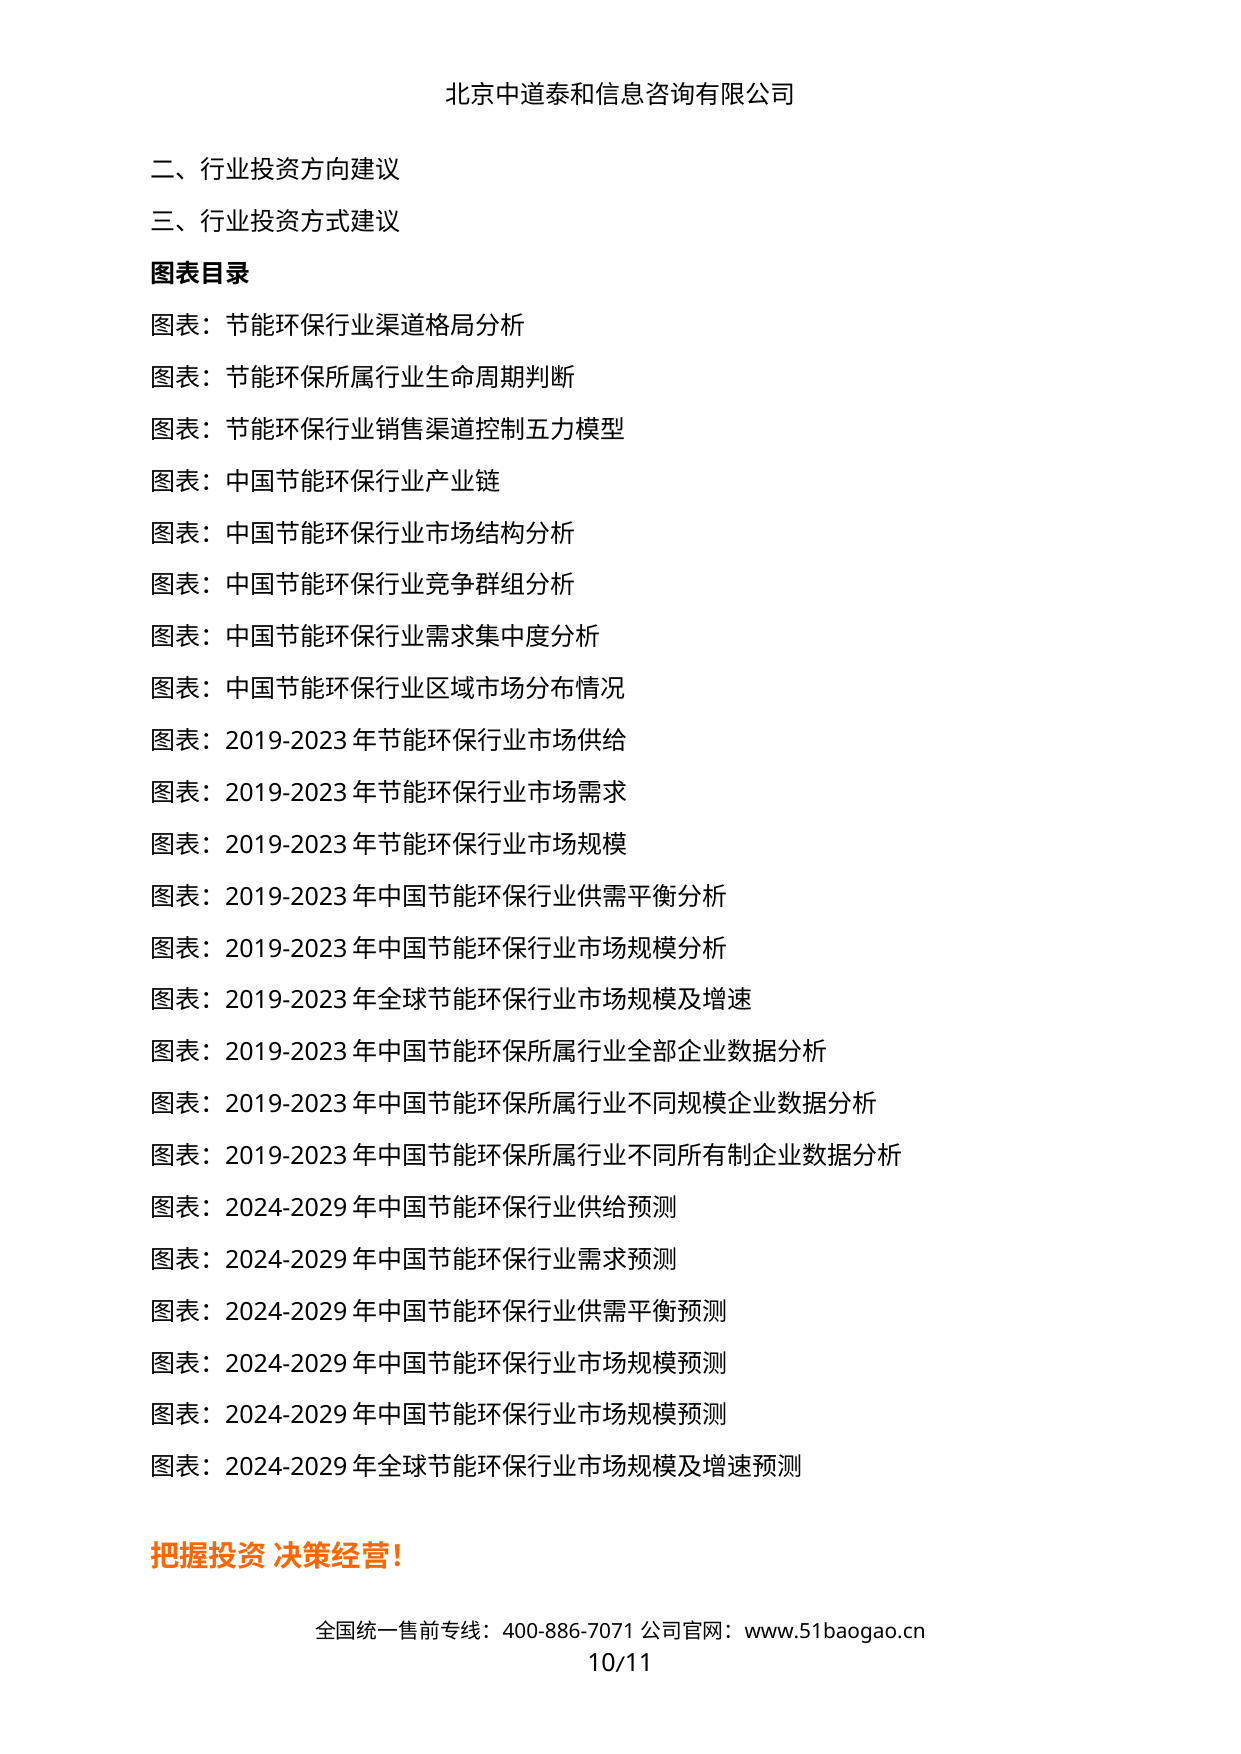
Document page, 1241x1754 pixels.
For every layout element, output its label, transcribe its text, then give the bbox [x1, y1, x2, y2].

text 图表：节能环保所属行业生命周期判断 [150, 357, 1090, 394]
text 图表：2019-2023年中国节能环保所属行业不同规模企业数据分析 [150, 1084, 1090, 1120]
text 三、行业投资方式建议 [150, 202, 1090, 238]
text 图表目录 [150, 254, 1090, 290]
text 图表：2024-2029年中国节能环保行业供给预测 [150, 1187, 1090, 1224]
text 图表：2019-2023年中国节能环保行业供需平衡分析 [150, 876, 1090, 912]
text 二、行业投资方向建议 [150, 150, 1090, 186]
text 图表：2024-2029年中国节能环保行业供需平衡预测 [150, 1291, 1090, 1327]
text 图表：2024-2029年中国节能环保行业市场规模预测 [150, 1343, 1090, 1379]
text 图表：2019-2023年节能环保行业市场规模 [150, 824, 1090, 861]
text 图表：节能环保行业销售渠道控制五力模型 [150, 409, 1090, 446]
text 图表：2024-2029年中国节能环保行业需求预测 [150, 1239, 1090, 1276]
text 图表：中国节能环保行业竞争群组分析 [150, 565, 1090, 601]
text 图表：2019-2023年中国节能环保行业市场规模分析 [150, 928, 1090, 964]
text 图表：中国节能环保行业区域市场分布情况 [150, 669, 1090, 705]
text 图表：中国节能环保行业市场结构分析 [150, 513, 1090, 549]
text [150, 1499, 1090, 1575]
text 图表：2019-2023年中国节能环保所属行业不同所有制企业数据分析 [150, 1136, 1090, 1172]
text 图表：节能环保行业渠道格局分析 [150, 306, 1090, 342]
text 图表：2024-2029年中国节能环保行业市场规模预测 [150, 1395, 1090, 1431]
text 图表：2024-2029年全球节能环保行业市场规模及增速预测 [150, 1447, 1090, 1483]
text 图表：中国节能环保行业需求集中度分析 [150, 617, 1090, 653]
text 图表：2019-2023年节能环保行业市场供给 [150, 721, 1090, 757]
text 图表：中国节能环保行业产业链 [150, 461, 1090, 497]
text 图表：2019-2023年节能环保行业市场需求 [150, 772, 1090, 809]
text 图表：2019-2023年全球节能环保行业市场规模及增速 [150, 980, 1090, 1016]
text 图表：2019-2023年中国节能环保所属行业全部企业数据分析 [150, 1032, 1090, 1068]
